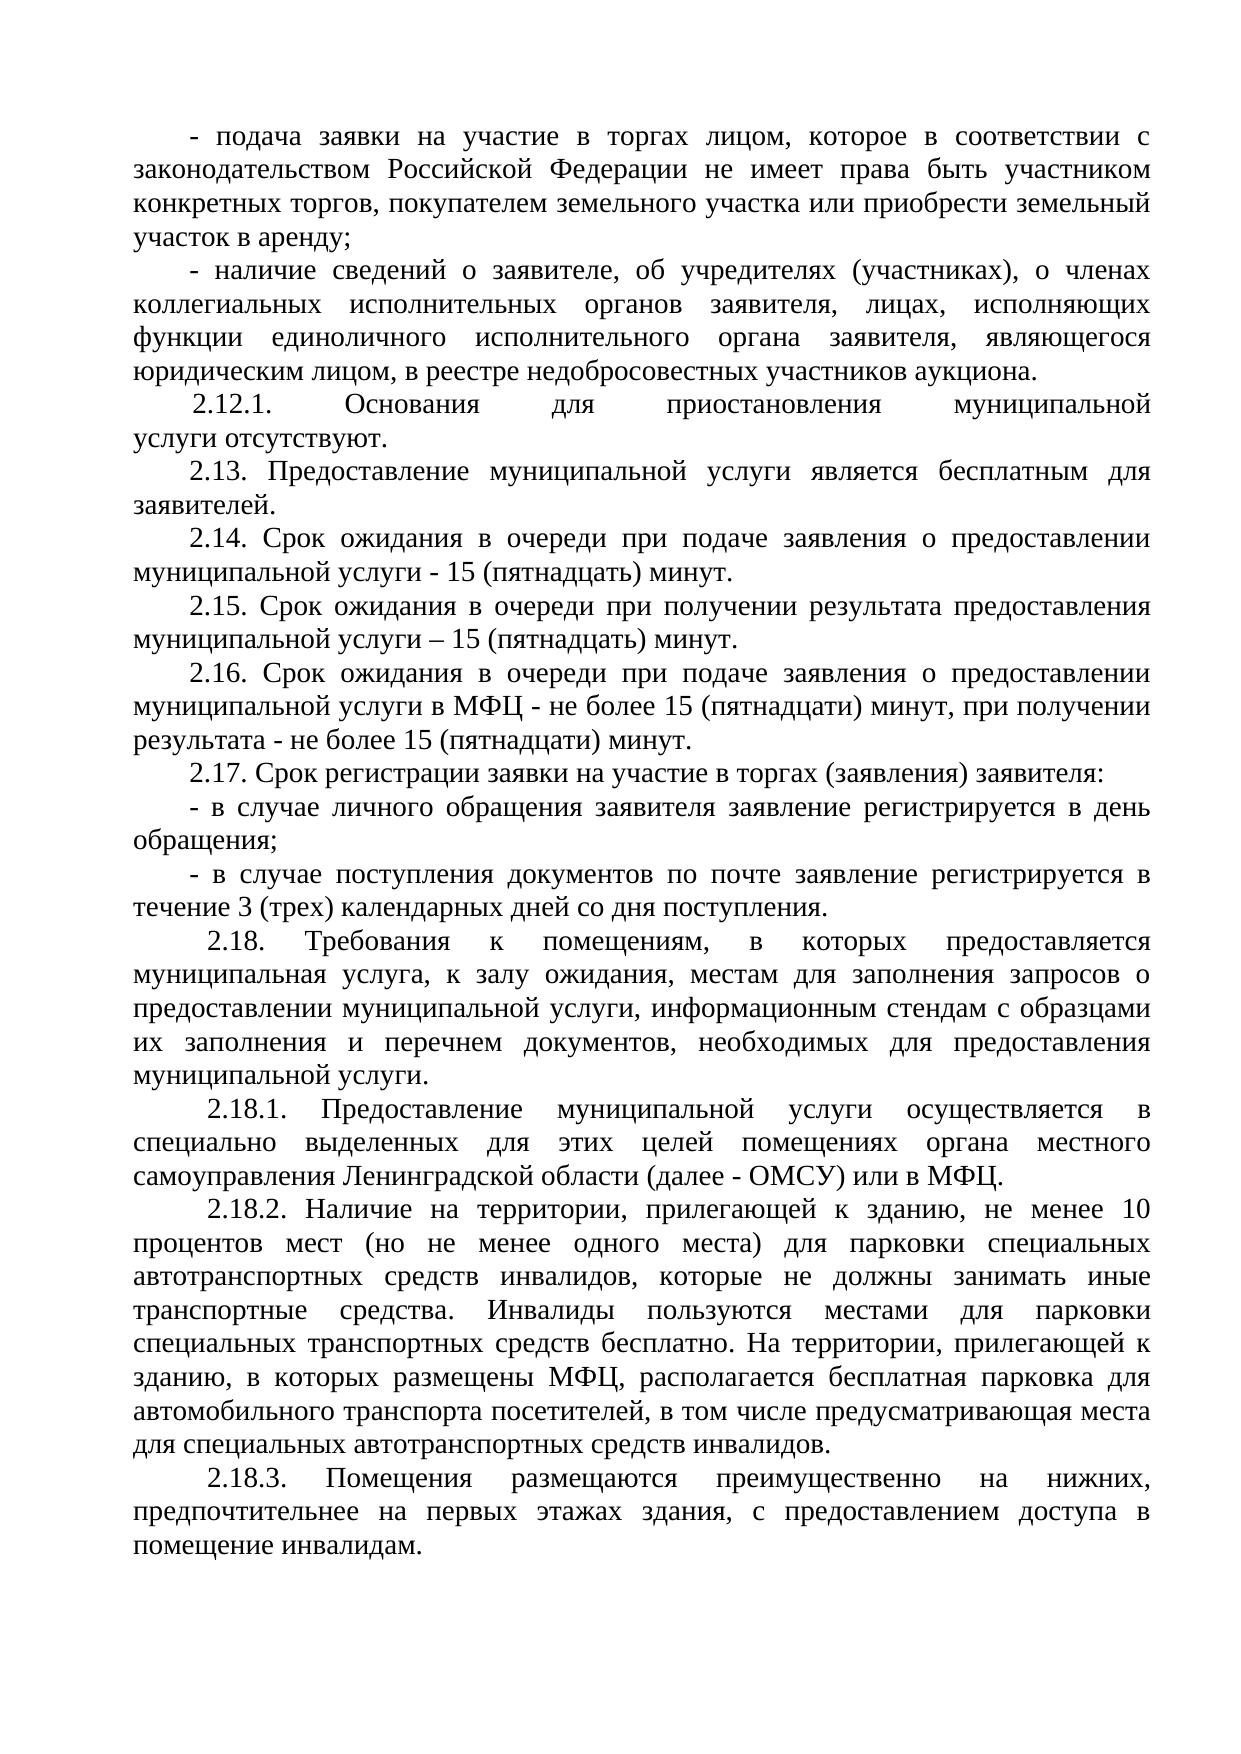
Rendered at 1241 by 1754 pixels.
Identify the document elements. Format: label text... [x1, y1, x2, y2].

text 2.18.3. Помещения размещаются преимущественно на нижних, предпочтительнее на первых этажах здания, с предоставлением доступа в помещение инвалидам. [133, 1460, 1152, 1560]
text 2.18.2. Наличие на территории, прилегающей к зданию, не менее 10 процентов мест (но не менее одного места) для парковки специальных автотранспортных средств инвалидов, которые не должны занимать иные транспортные средства. Инвалиды пользуются местами для парковки специальных транспортных средств бесплатно. На территории, прилегающей к зданию, в которых размещены МФЦ, располагается бесплатная парковка для автомобильного транспорта посетителей, в том числе предусматривающая места для специальных автотранспортных средств инвалидов. [133, 1191, 1152, 1460]
text - в случае личного обращения заявителя заявление регистрируется в день обращения; [133, 789, 1152, 856]
text - подача заявки на участие в торгах лицом, которое в соответствии с законодательством Российской Федерации не имеет права быть участником конкретных торгов, покупателем земельного участка или приобрести земельный участок в аренду; [133, 118, 1152, 252]
text 2.12.1. Основания для приостановления муниципальной услуги отсутствуют. [133, 386, 1152, 453]
text - наличие сведений о заявителе, об учредителях (участниках), о членах коллегиальных исполнительных органов заявителя, лицах, исполняющих функции единоличного исполнительного органа заявителя, являющегося юридическим лицом, в реестре недобросовестных участников аукциона. [133, 252, 1152, 386]
text 2.13. Предоставление муниципальной услуги является бесплатным для заявителей. [133, 453, 1152, 521]
text 2.17. Срок регистрации заявки на участие в торгах (заявления) заявителя: [133, 755, 1152, 789]
text 2.15. Срок ожидания в очереди при получении результата предоставления муниципальной услуги – 15 (пятнадцать) минут. [133, 588, 1152, 655]
text 2.18. Требования к помещениям, в которых предоставляется муниципальная услуга, к залу ожидания, местам для заполнения запросов о предоставлении муниципальной услуги, информационным стендам с образцами их заполнения и перечнем документов, необходимых для предоставления муниципальной услуги. [133, 923, 1152, 1091]
text - в случае поступления документов по почте заявление регистрируется в течение 3 (трех) календарных дней со дня поступления. [133, 856, 1152, 923]
text 2.14. Срок ожидания в очереди при подаче заявления о предоставлении муниципальной услуги - 15 (пятнадцать) минут. [133, 521, 1152, 588]
text 2.16. Срок ожидания в очереди при подаче заявления о предоставлении муниципальной услуги в МФЦ - не более 15 (пятнадцати) минут, при получении результата - не более 15 (пятнадцати) минут. [133, 655, 1152, 755]
text 2.18.1. Предоставление муниципальной услуги осуществляется в специально выделенных для этих целей помещениях органа местного самоуправления Ленинградской области (далее - ОМСУ) или в МФЦ. [133, 1091, 1152, 1191]
